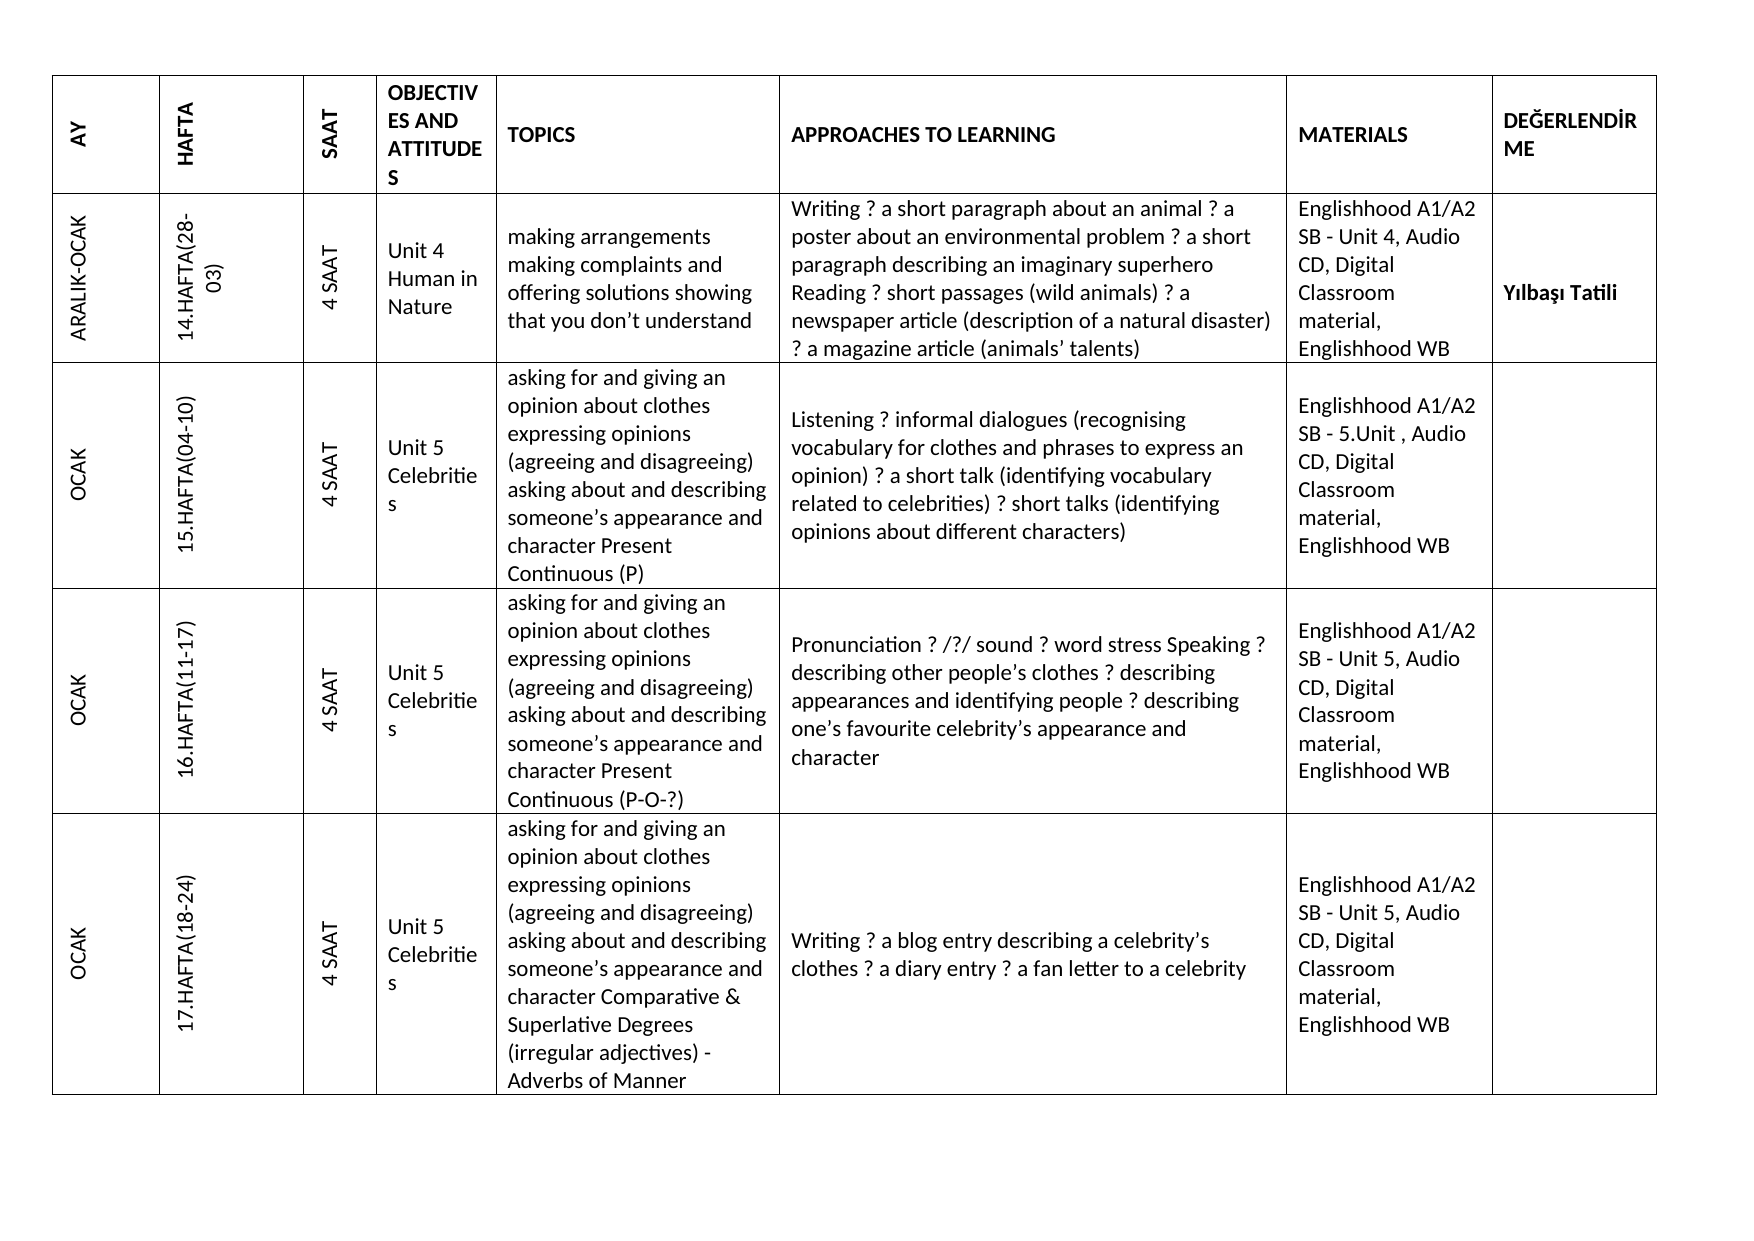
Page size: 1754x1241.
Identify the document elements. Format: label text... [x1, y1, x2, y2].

table_header DEĞERLENDİRME [1493, 76, 1656, 193]
table_cell OCAK [53, 814, 159, 1094]
table_cell Englishhood A1/A2 SB - Unit 5, Audio CD, Digital Classroom material, Englishhood WB [1287, 589, 1492, 813]
table_cell 16.HAFTA(11-17) [160, 589, 303, 813]
table_cell Writing ? a blog entry describing a celebrity’s clothes ? a diary entry ? a fan letter to a celebrity [780, 814, 1286, 1094]
table_cell 4 SAAT [304, 194, 376, 362]
table_header SAAT [304, 76, 376, 193]
table_cell Unit 5 Celebrities [377, 363, 496, 587]
table_cell [1493, 363, 1656, 587]
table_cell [1287, 194, 1492, 362]
table_cell 14.HAFTA(28-03) [160, 194, 303, 362]
table_cell 15.HAFTA(04-10) [160, 363, 303, 587]
table_cell Unit 4 Human in Nature [377, 194, 496, 362]
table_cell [497, 194, 779, 362]
table_cell ARALIK-OCAK [53, 194, 159, 362]
table_cell Yılbaşı Tatili [1493, 194, 1656, 362]
table_cell Writing ? a short paragraph about an animal ? a poster about an environmental problem ? a short paragraph describing an imaginary superhero Reading ? short passages (wild animals) ? a newspaper article (description of a natural disaster) ? a magazine article (animals’ talents) [780, 194, 1286, 362]
table_cell Listening ? informal dialogues (recognising vocabulary for clothes and phrases to express an opinion) ? a short talk (identifying vocabulary related to celebrities) ? short talks (identifying opinions about different characters) [780, 363, 1286, 587]
table_header OBJECTIVES AND ATTITUDES [377, 76, 496, 193]
table_header MATERIALS [1287, 76, 1492, 193]
table_cell asking for and giving an opinion about clothes expressing opinions (agreeing and disagreeing) asking about and describing someone’s appearance and character Present Continuous (P) [497, 363, 779, 587]
table_cell Unit 5 Celebrities [377, 589, 496, 813]
table_cell asking for and giving an opinion about clothes expressing opinions (agreeing and disagreeing) asking about and describing someone’s appearance and character Present Continuous (P-O-?) [497, 589, 779, 813]
table_cell Pronunciation ? /?/ sound ? word stress Speaking ? describing other people’s clothes ? describing appearances and identifying people ? describing one’s favourite celebrity’s appearance and character [780, 589, 1286, 813]
table_header TOPICS [497, 76, 779, 193]
table_cell 4 SAAT [304, 589, 376, 813]
table_cell OCAK [53, 589, 159, 813]
table_header HAFTA [160, 76, 303, 193]
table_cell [1287, 814, 1492, 1094]
table_header AY [53, 76, 159, 193]
table_cell 17.HAFTA(18-24) [160, 814, 303, 1094]
table_cell Englishhood A1/A2 SB - 5.Unit , Audio CD, Digital Classroom material, Englishhood WB [1287, 363, 1492, 587]
table_cell [1493, 814, 1656, 1094]
table_cell 4 SAAT [304, 814, 376, 1094]
table_cell Unit 5 Celebrities [377, 814, 496, 1094]
table_cell [1493, 589, 1656, 813]
table_header APPROACHES TO LEARNING [780, 76, 1286, 193]
table_cell asking for and giving an opinion about clothes expressing opinions (agreeing and disagreeing) asking about and describing someone’s appearance and character Comparative & Superlative Degrees (irregular adjectives) - Adverbs of Manner [497, 814, 779, 1094]
table_cell 4 SAAT [304, 363, 376, 587]
table_cell OCAK [53, 363, 159, 587]
